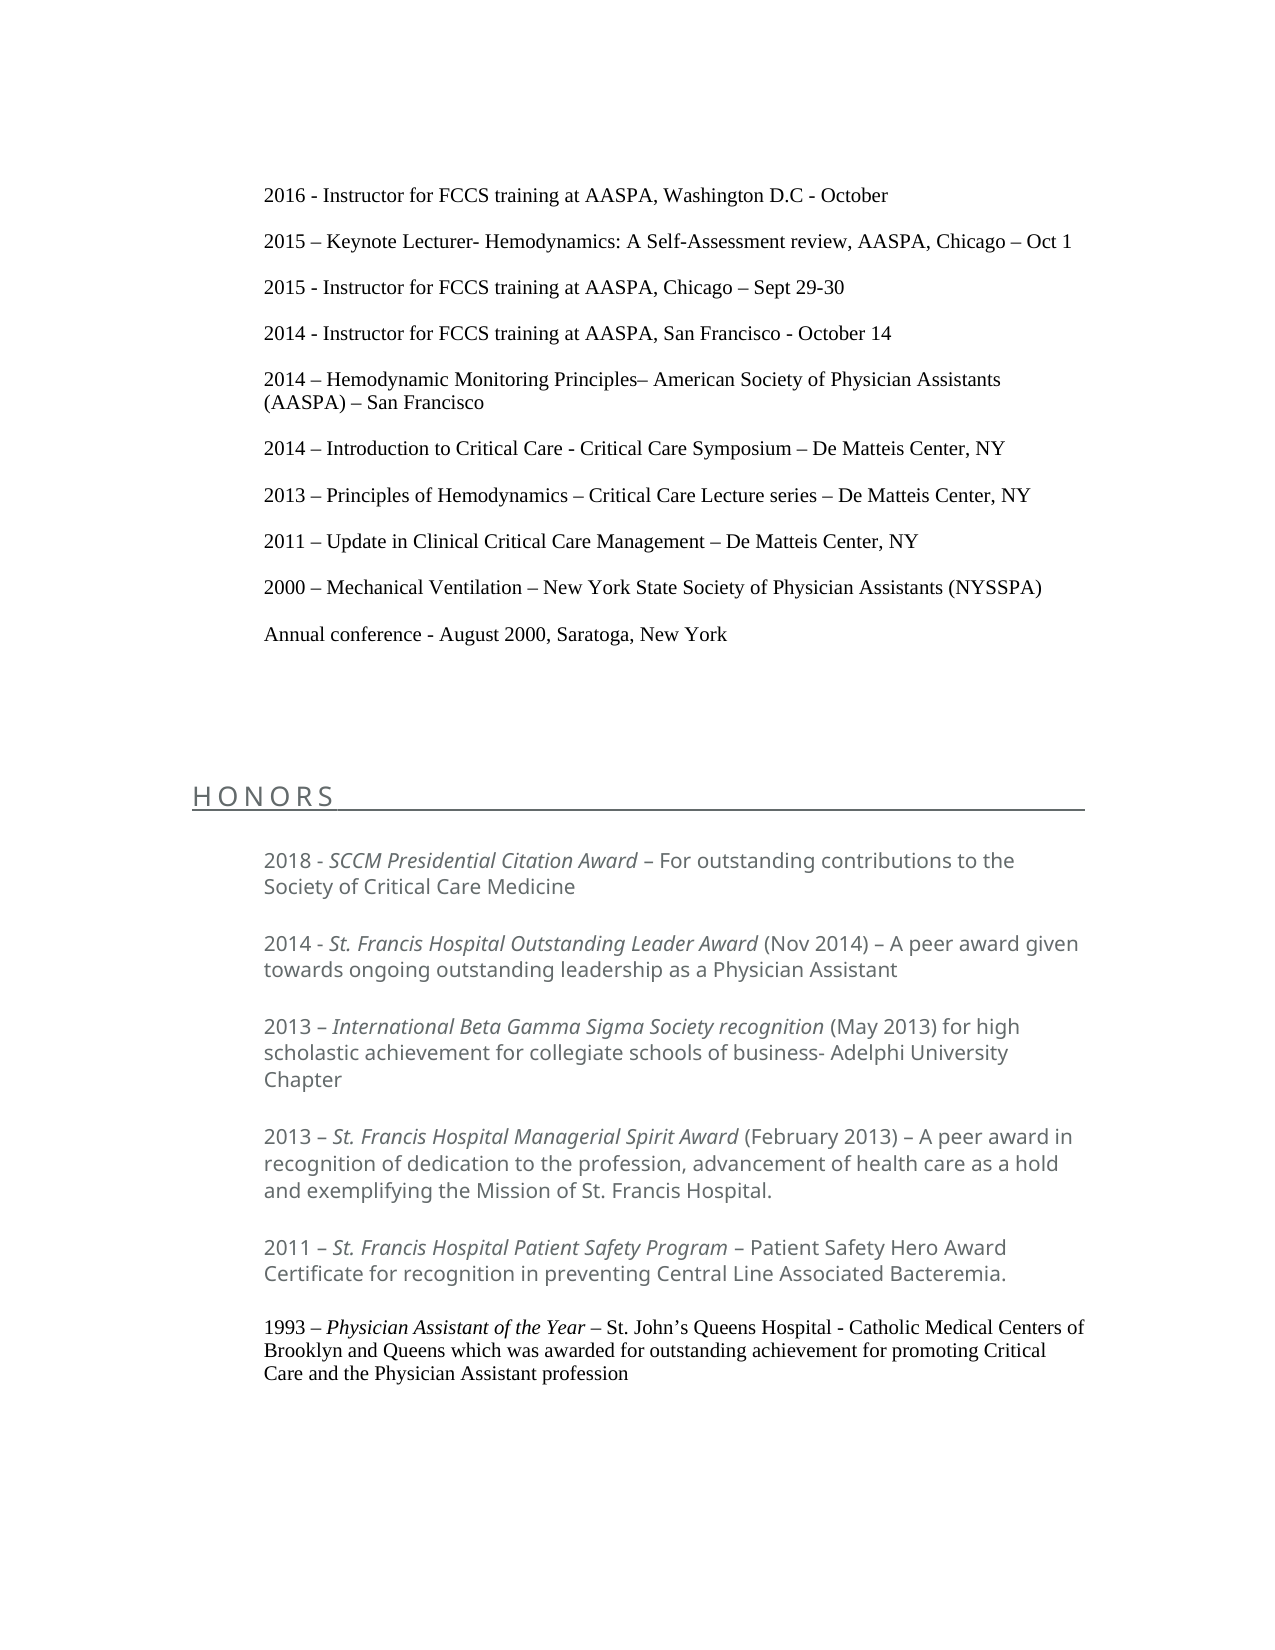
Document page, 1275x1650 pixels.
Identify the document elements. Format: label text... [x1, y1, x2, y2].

text 2011 – St. Francis Hospital Patient Safety Program – Patient Safety Hero Award Certificate for recognition in preventing Central Line Associated Bacteremia. [264, 1233, 1067, 1287]
text 2016 - Instructor for FCCS training at AASPA, Washington D.C - October [264, 183, 1100, 207]
text 2018 - SCCM Presidential Citation Award – For outstanding contributions to the Society of Critical Care Medicine [264, 847, 1031, 901]
subtitle HONORS [177, 778, 1100, 814]
text 2014 - Instructor for FCCS training at AASPA, San Francisco - October 14 [264, 321, 1100, 345]
text 2000 – Mechanical Ventilation – New York State Society of Physician Assistants (NYSSPA) Annual conference - August 2000, Saratoga, New York [264, 575, 1044, 646]
text 2014 – Introduction to Critical Care - Critical Care Symposium – De Matteis Center, NY 2013 – Principles of Hemodynamics – Critical Care Lecture series – De Matteis Center, NY 2011 – Update in Clinical Critical Care Management – De Matteis Center, NY [264, 436, 1033, 553]
text 2014 – Hemodynamic Monitoring Principles– American Society of Physician Assistants (AASPA) – San Francisco [264, 368, 1003, 414]
text 1993 – Physician Assistant of the Year – St. John’s Queens Hospital - Catholic Medical Centers of Brooklyn and Queens which was awarded for outstanding achievement for promoting Critical Care and the Physician Assistant profession [264, 1316, 1086, 1385]
text 2013 – St. Francis Hospital Managerial Spirit Award (February 2013) – A peer award in recognition of dedication to the profession, advancement of health care as a hold and exemplifying the Mission of St. Francis Hospital. [264, 1123, 1089, 1204]
text 2014 - St. Francis Hospital Outstanding Leader Award (Nov 2014) – A peer award given towards ongoing outstanding leadership as a Physician Assistant [264, 930, 1084, 984]
text 2015 – Keynote Lecturer- Hemodynamics: A Self-Assessment review, AASPA, Chicago – Oct 1 2015 - Instructor for FCCS training at AASPA, Chicago – Sept 29-30 [264, 229, 1075, 299]
text 2013 – International Beta Gamma Sigma Society recognition (May 2013) for high scholastic achievement for collegiate schools of business- Adelphi University Chapter [264, 1013, 1040, 1094]
